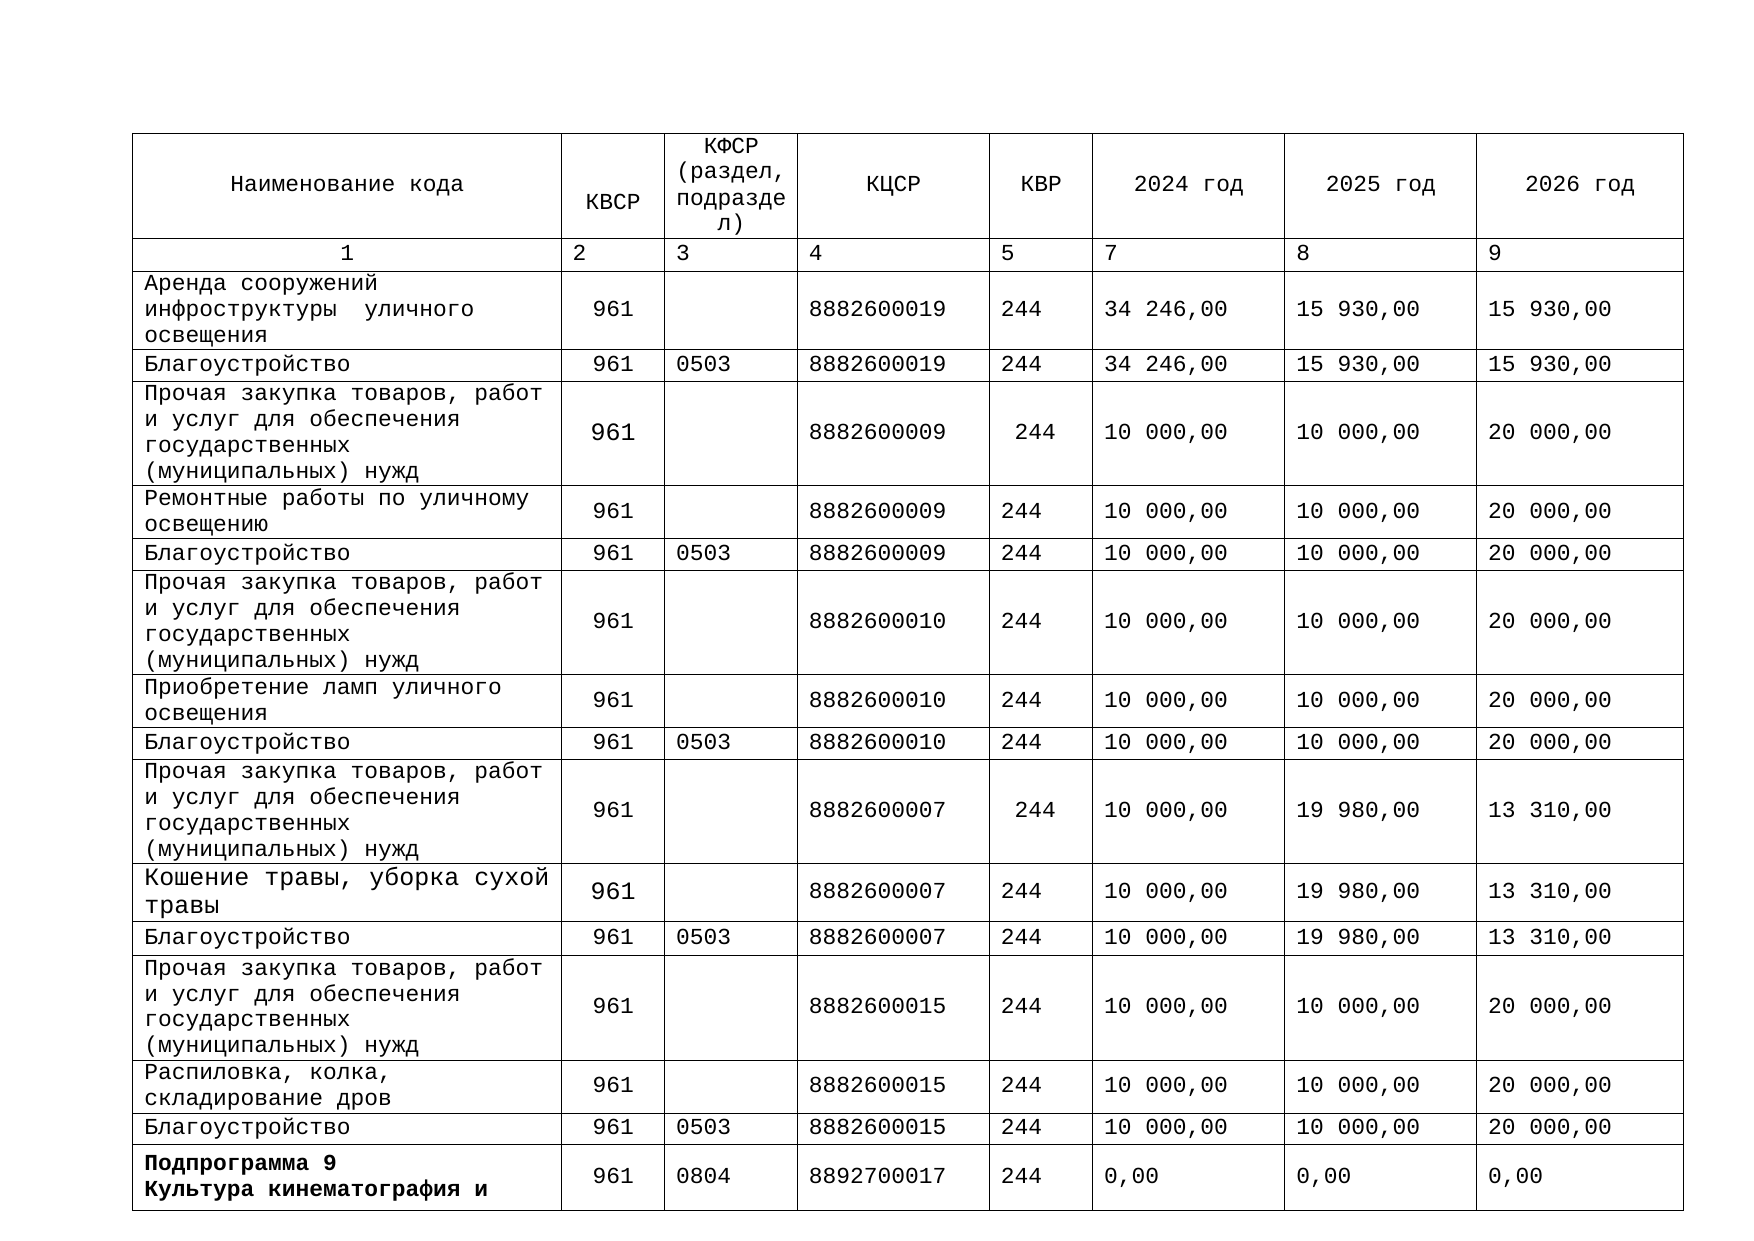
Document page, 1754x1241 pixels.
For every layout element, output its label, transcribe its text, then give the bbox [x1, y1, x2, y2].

table_cell 10 000,00 [1093, 571, 1284, 674]
table_cell 19 980,00 [1285, 760, 1476, 863]
table_cell 8882600007 [798, 864, 989, 921]
table_header 2026 год [1477, 134, 1683, 238]
table_cell 244 [990, 1145, 1092, 1209]
table_cell 10 000,00 [1285, 382, 1476, 485]
table_cell 0503 [665, 1114, 797, 1144]
table_cell 5 [990, 239, 1092, 271]
table_cell 8882600009 [798, 486, 989, 538]
table_cell 10 000,00 [1285, 486, 1476, 538]
table_cell 8882600015 [798, 1114, 989, 1144]
table_cell 244 [990, 922, 1092, 955]
table_cell 10 000,00 [1093, 382, 1284, 485]
table_cell 0503 [665, 350, 797, 381]
table_cell 4 [798, 239, 989, 271]
table_cell 961 [562, 728, 664, 758]
table_cell 9 [1477, 239, 1683, 271]
table_cell 20 000,00 [1477, 382, 1683, 485]
table_cell 244 [990, 486, 1092, 538]
table_cell Приобретение ламп уличного освещения [133, 675, 561, 727]
table_cell 961 [562, 350, 664, 381]
table_cell 8882600009 [798, 539, 989, 569]
table_cell 244 [990, 571, 1092, 674]
table_cell 10 000,00 [1093, 539, 1284, 569]
table_cell 961 [562, 922, 664, 955]
table_cell Благоустройство [133, 728, 561, 758]
table_cell 0503 [665, 539, 797, 569]
table_cell 13 310,00 [1477, 922, 1683, 955]
table_cell 20 000,00 [1477, 728, 1683, 758]
table_cell 13 310,00 [1477, 864, 1683, 921]
table_cell 961 [562, 864, 664, 921]
table_cell 2 [562, 239, 664, 271]
table_cell 10 000,00 [1285, 571, 1476, 674]
table_cell 961 [562, 486, 664, 538]
table_cell [665, 760, 797, 863]
table_cell 244 [990, 728, 1092, 758]
table_cell 961 [562, 956, 664, 1060]
table_cell 0,00 [1285, 1145, 1476, 1209]
table_cell 10 000,00 [1093, 1114, 1284, 1144]
table_cell [665, 864, 797, 921]
table_cell 3 [665, 239, 797, 271]
table_header 2025 год [1285, 134, 1476, 238]
table_header КФСР (раздел, подраздел) [665, 134, 797, 238]
table_cell 244 [990, 350, 1092, 381]
table_cell 10 000,00 [1285, 956, 1476, 1060]
table_cell 10 000,00 [1093, 728, 1284, 758]
table_cell 8882600009 [798, 382, 989, 485]
table_cell Благоустройство [133, 922, 561, 955]
table_cell 13 310,00 [1477, 760, 1683, 863]
table_cell Кошение травы, уборка сухой травы [133, 864, 561, 921]
table_cell 961 [562, 1145, 664, 1209]
table_cell 0503 [665, 922, 797, 955]
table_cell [133, 1145, 561, 1209]
table_cell 34 246,00 [1093, 272, 1284, 349]
table_header КВР [990, 134, 1092, 238]
table_cell 34 246,00 [1093, 350, 1284, 381]
table_cell 244 [990, 956, 1092, 1060]
table_cell 15 930,00 [1285, 272, 1476, 349]
table_cell 8882600015 [798, 956, 989, 1060]
table_cell 8882600010 [798, 728, 989, 758]
table_cell 10 000,00 [1285, 539, 1476, 569]
table_cell Благоустройство [133, 350, 561, 381]
table_cell 8892700017 [798, 1145, 989, 1209]
table_header КЦСР [798, 134, 989, 238]
table_cell 244 [990, 1114, 1092, 1144]
table_header Наименование кода [133, 134, 561, 238]
table_cell 961 [562, 382, 664, 485]
table_cell 10 000,00 [1093, 760, 1284, 863]
table_header КВСР [562, 134, 664, 238]
table_cell 244 [990, 382, 1092, 485]
table_cell 8 [1285, 239, 1476, 271]
table_cell [665, 956, 797, 1060]
table_cell 0503 [665, 728, 797, 758]
table_cell 961 [562, 760, 664, 863]
table_cell 961 [562, 1114, 664, 1144]
table_cell [665, 1061, 797, 1113]
table_cell 19 980,00 [1285, 864, 1476, 921]
table_header 2024 год [1093, 134, 1284, 238]
table_cell 10 000,00 [1093, 675, 1284, 727]
table_cell 10 000,00 [1093, 864, 1284, 921]
table_cell 244 [990, 539, 1092, 569]
table_cell 10 000,00 [1285, 728, 1476, 758]
table_cell 244 [990, 760, 1092, 863]
table_cell 20 000,00 [1477, 571, 1683, 674]
table_cell Прочая закупка товаров, работ и услуг для обеспечения государственных (муниципальных) нужд [133, 571, 561, 674]
table_cell Благоустройство [133, 539, 561, 569]
table_cell 8882600015 [798, 1061, 989, 1113]
table_cell 15 930,00 [1477, 350, 1683, 381]
table_cell 20 000,00 [1477, 1061, 1683, 1113]
table_cell 20 000,00 [1477, 675, 1683, 727]
table_cell 10 000,00 [1285, 1114, 1476, 1144]
table_cell 244 [990, 675, 1092, 727]
table_cell 244 [990, 272, 1092, 349]
table_cell [665, 675, 797, 727]
table_cell 0,00 [1093, 1145, 1284, 1209]
table_cell 8882600007 [798, 760, 989, 863]
table_cell 0,00 [1477, 1145, 1683, 1209]
table_cell 20 000,00 [1477, 1114, 1683, 1144]
table_cell 244 [990, 1061, 1092, 1113]
table_cell 10 000,00 [1093, 486, 1284, 538]
table_cell 8882600019 [798, 350, 989, 381]
table_cell Прочая закупка товаров, работ и услуг для обеспечения государственных (муниципальных) нужд [133, 760, 561, 863]
table_cell 19 980,00 [1285, 922, 1476, 955]
table_cell 20 000,00 [1477, 539, 1683, 569]
table_cell 961 [562, 272, 664, 349]
table_cell 10 000,00 [1093, 1061, 1284, 1113]
table_cell [665, 571, 797, 674]
table_cell 961 [562, 1061, 664, 1113]
table_cell 1 [133, 239, 561, 271]
table_cell 8882600010 [798, 675, 989, 727]
table_cell 10 000,00 [1093, 956, 1284, 1060]
table_cell [665, 486, 797, 538]
table_cell Прочая закупка товаров, работ и услуг для обеспечения государственных (муниципальных) нужд [133, 956, 561, 1060]
table_cell [665, 272, 797, 349]
table_cell Прочая закупка товаров, работ и услуг для обеспечения государственных (муниципальных) нужд [133, 382, 561, 485]
table_cell 15 930,00 [1285, 350, 1476, 381]
table_cell 20 000,00 [1477, 956, 1683, 1060]
table_cell 15 930,00 [1477, 272, 1683, 349]
table_cell 8882600010 [798, 571, 989, 674]
table_cell Аренда сооружений инфроструктуры уличного освещения [133, 272, 561, 349]
table_cell Благоустройство [133, 1114, 561, 1144]
table_cell 20 000,00 [1477, 486, 1683, 538]
table_cell 8882600019 [798, 272, 989, 349]
table_cell 8882600007 [798, 922, 989, 955]
table_cell 10 000,00 [1093, 922, 1284, 955]
table_cell [665, 382, 797, 485]
table_cell Ремонтные работы по уличному освещению [133, 486, 561, 538]
table_cell 0804 [665, 1145, 797, 1209]
table_cell 244 [990, 864, 1092, 921]
table_cell 961 [562, 539, 664, 569]
table_cell 7 [1093, 239, 1284, 271]
table_cell 10 000,00 [1285, 1061, 1476, 1113]
table_cell 10 000,00 [1285, 675, 1476, 727]
table_cell 961 [562, 675, 664, 727]
table_cell 961 [562, 571, 664, 674]
table_cell Распиловка, колка, складирование дров [133, 1061, 561, 1113]
